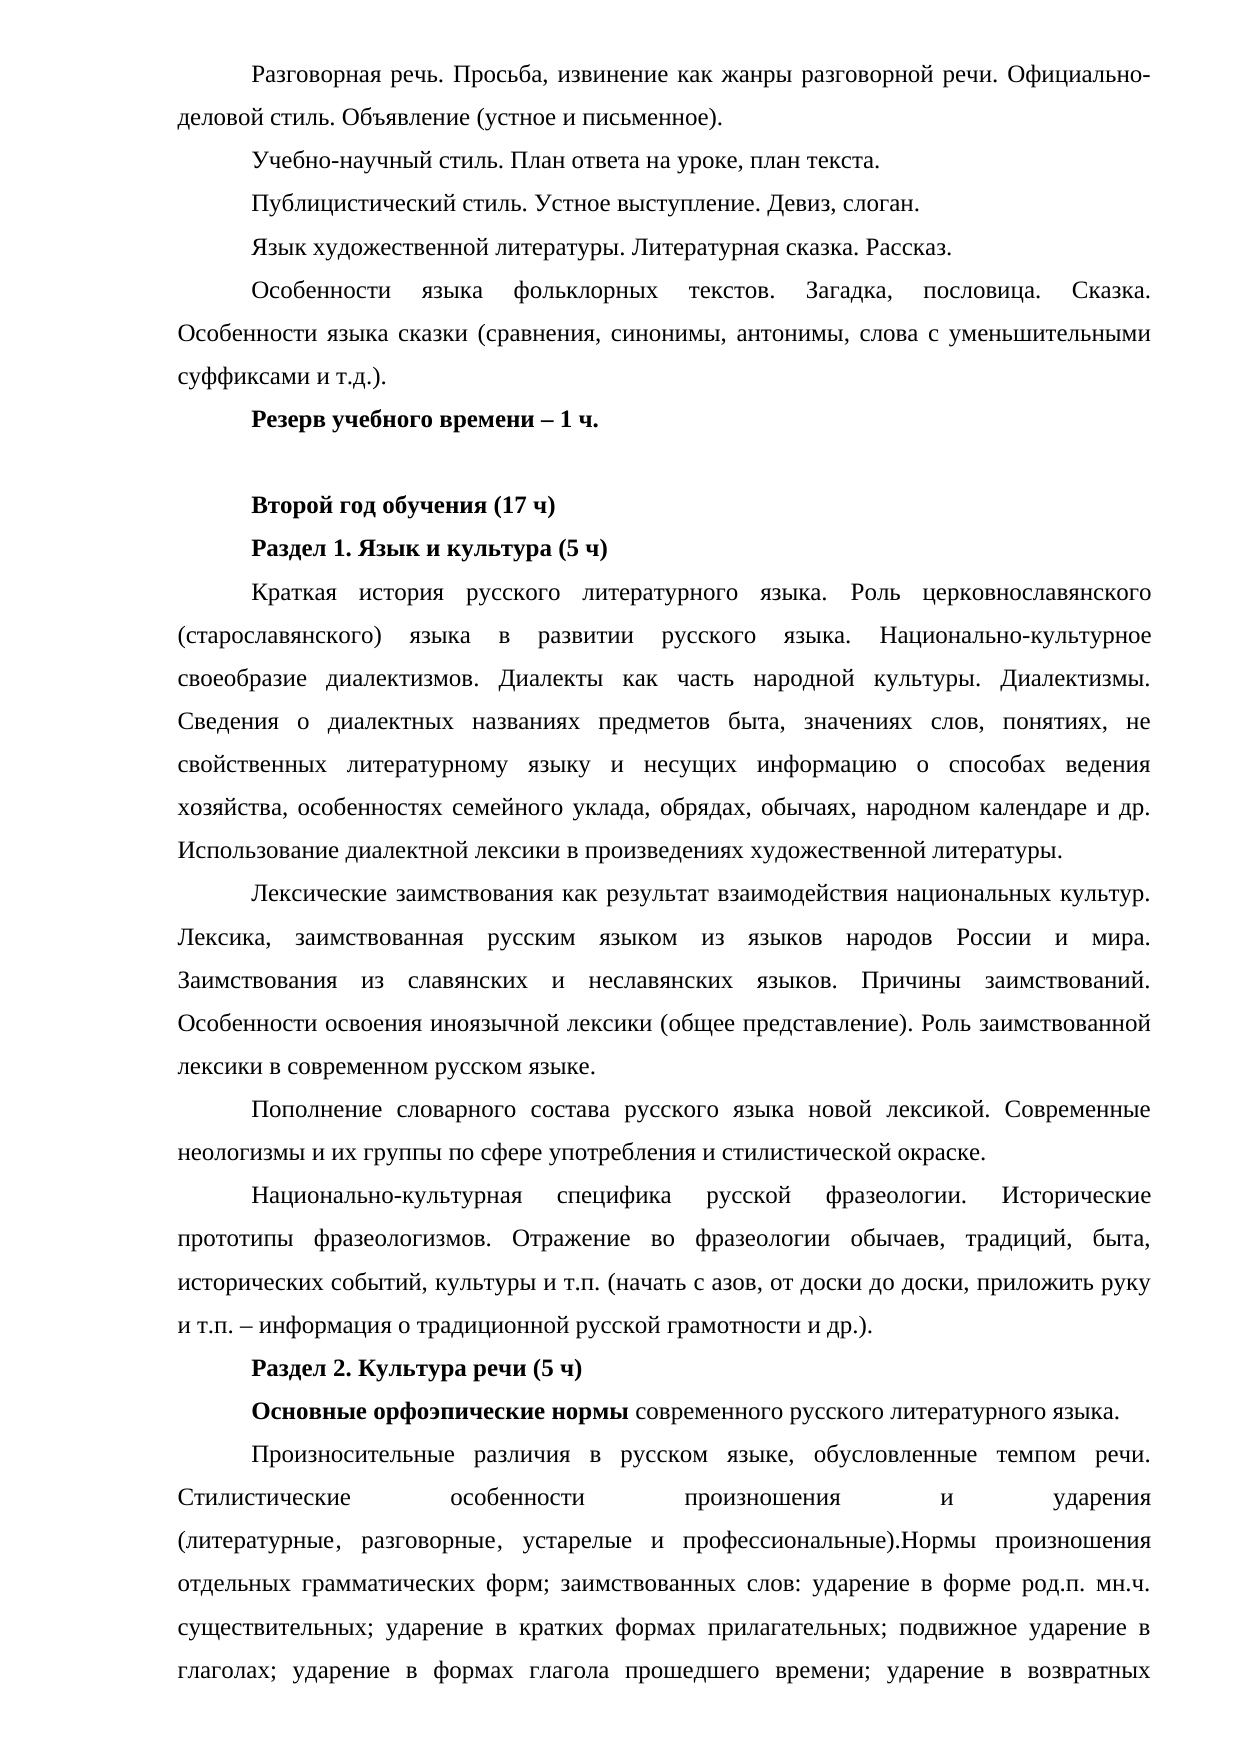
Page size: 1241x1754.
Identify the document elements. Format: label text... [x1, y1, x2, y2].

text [177, 1439, 1152, 1683]
text Резерв учебного времени – 1 ч. [177, 404, 1152, 433]
text Учебно-научный стиль. План ответа на уроке, план текста. [177, 145, 1152, 174]
text Язык художественной литературы. Литературная сказка. Рассказ. [177, 232, 1152, 260]
text Раздел 2. Культура речи (5 ч) [177, 1353, 1152, 1382]
text Основные орфоэпические нормы современного русского литературного языка. [177, 1396, 1152, 1425]
text Национально-культурная специфика русской фразеологии. Исторические прототипы фразеологизмов. Отражение во фразеологии обычаев, традиций, быта, исторических событий, культуры и т.п. (начать с азов, от доски до доски, приложить руку и т.п. – информация о традиционной русской грамотности и др.). [177, 1180, 1152, 1338]
text Разговорная речь. Просьба, извинение как жанры разговорной речи. Официально-деловой стиль. Объявление (устное и письменное). [177, 59, 1152, 131]
text Публицистический стиль. Устное выступление. Девиз, слоган. [177, 188, 1152, 217]
text Пополнение словарного состава русского языка новой лексикой. Современные неологизмы и их группы по сфере употребления и стилистической окраске. [177, 1094, 1152, 1166]
text Второй год обучения (17 ч) [177, 490, 1152, 519]
text Лексические заимствования как результат взаимодействия национальных культур. Лексика, заимствованная русским языком из языков народов России и мира. Заимствования из славянских и неславянских языков. Причины заимствований. Особенности освоения иноязычной лексики (общее представление). Роль заимствованной лексики в современном русском языке. [177, 878, 1152, 1080]
text Особенности языка фольклорных текстов. Загадка, пословица. Сказка. Особенности языка сказки (сравнения, синонимы, антонимы, слова с уменьшительными суффиксами и т.д.). [177, 275, 1152, 390]
text Раздел 1. Язык и культура (5 ч) [177, 533, 1152, 562]
text Краткая история русского литературного языка. Роль церковнославянского (старославянского) языка в развитии русского языка. Национально-культурное своеобразие диалектизмов. Диалекты как часть народной культуры. Диалектизмы. Сведения о диалектных названиях предметов быта, значениях слов, понятиях, не свойственных литературному языку и несущих информацию о способах ведения хозяйства, особенностях семейного уклада, обрядах, обычаях, народном календаре и др. Использование диалектной лексики в произведениях художественной литературы. [177, 577, 1152, 864]
